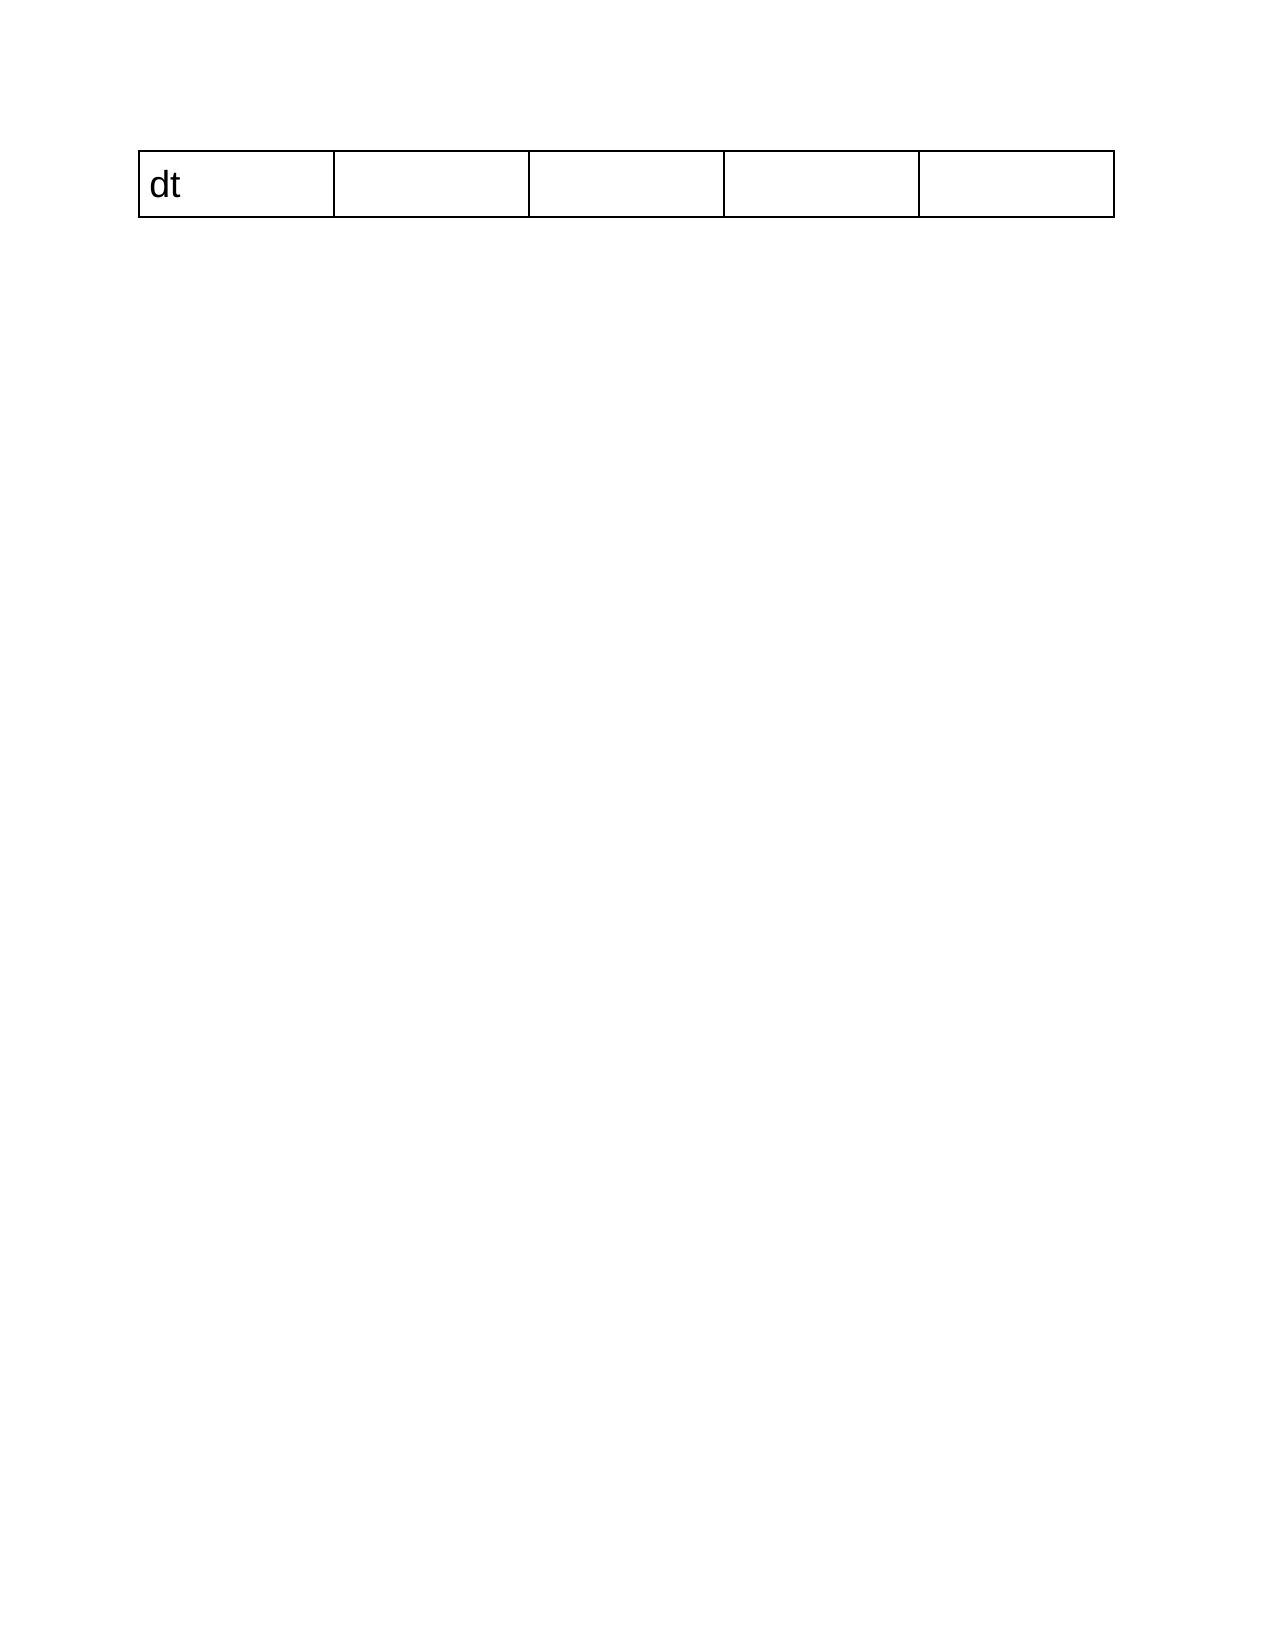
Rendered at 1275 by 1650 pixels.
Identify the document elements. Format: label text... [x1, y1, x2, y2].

table_cell [335, 152, 528, 216]
table_cell [920, 152, 1113, 216]
table_cell [530, 152, 723, 216]
table_cell dt [140, 152, 333, 216]
table_cell [725, 152, 918, 216]
